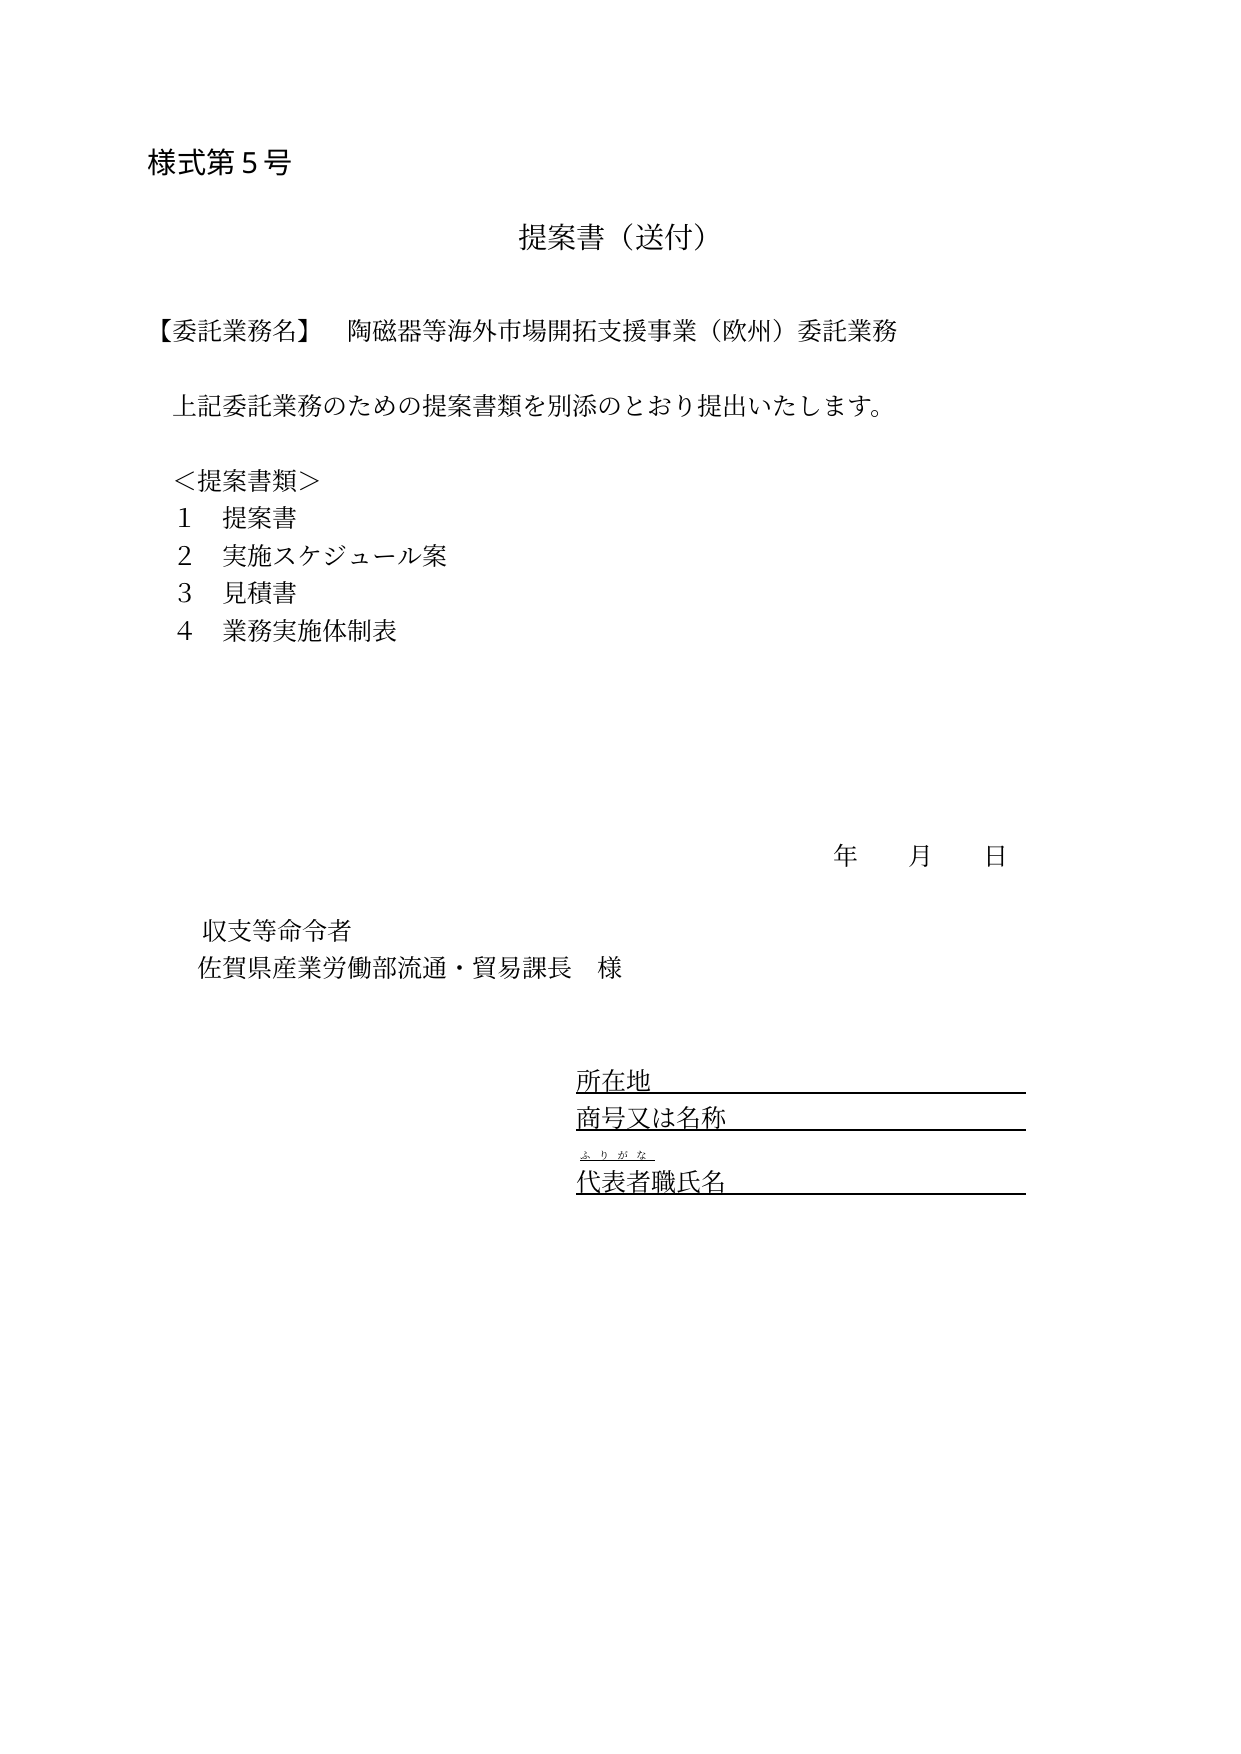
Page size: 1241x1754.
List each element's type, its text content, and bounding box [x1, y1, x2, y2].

text １ 提案書 [148, 498, 1092, 535]
text 様式第5号 [148, 123, 1092, 198]
text 収支等命令者 [148, 910, 1092, 948]
text 職氏名 [148, 1135, 1092, 1210]
text 所在地 [148, 1060, 1092, 1098]
text ２ 実施スケジュール案 [148, 535, 1092, 573]
text 年 月 日 [148, 835, 1092, 873]
text 提案書（送付） [148, 198, 1092, 273]
text 商号又は名称 [148, 1098, 1092, 1135]
text ３ 見積書 [148, 573, 1092, 610]
text 【委託業務名】 陶磁器等海外市場開拓支援事業（欧州）委託業務 [148, 310, 1092, 348]
text ４ 業務実施体制表 [148, 610, 1092, 648]
text 佐賀県産業労働部流通・貿易課長 様 [148, 948, 1092, 985]
text 上記委託業務のための提案書類を別添のとおり提出いたします。 [148, 385, 1092, 423]
text ＜提案書類＞ [148, 460, 1092, 498]
